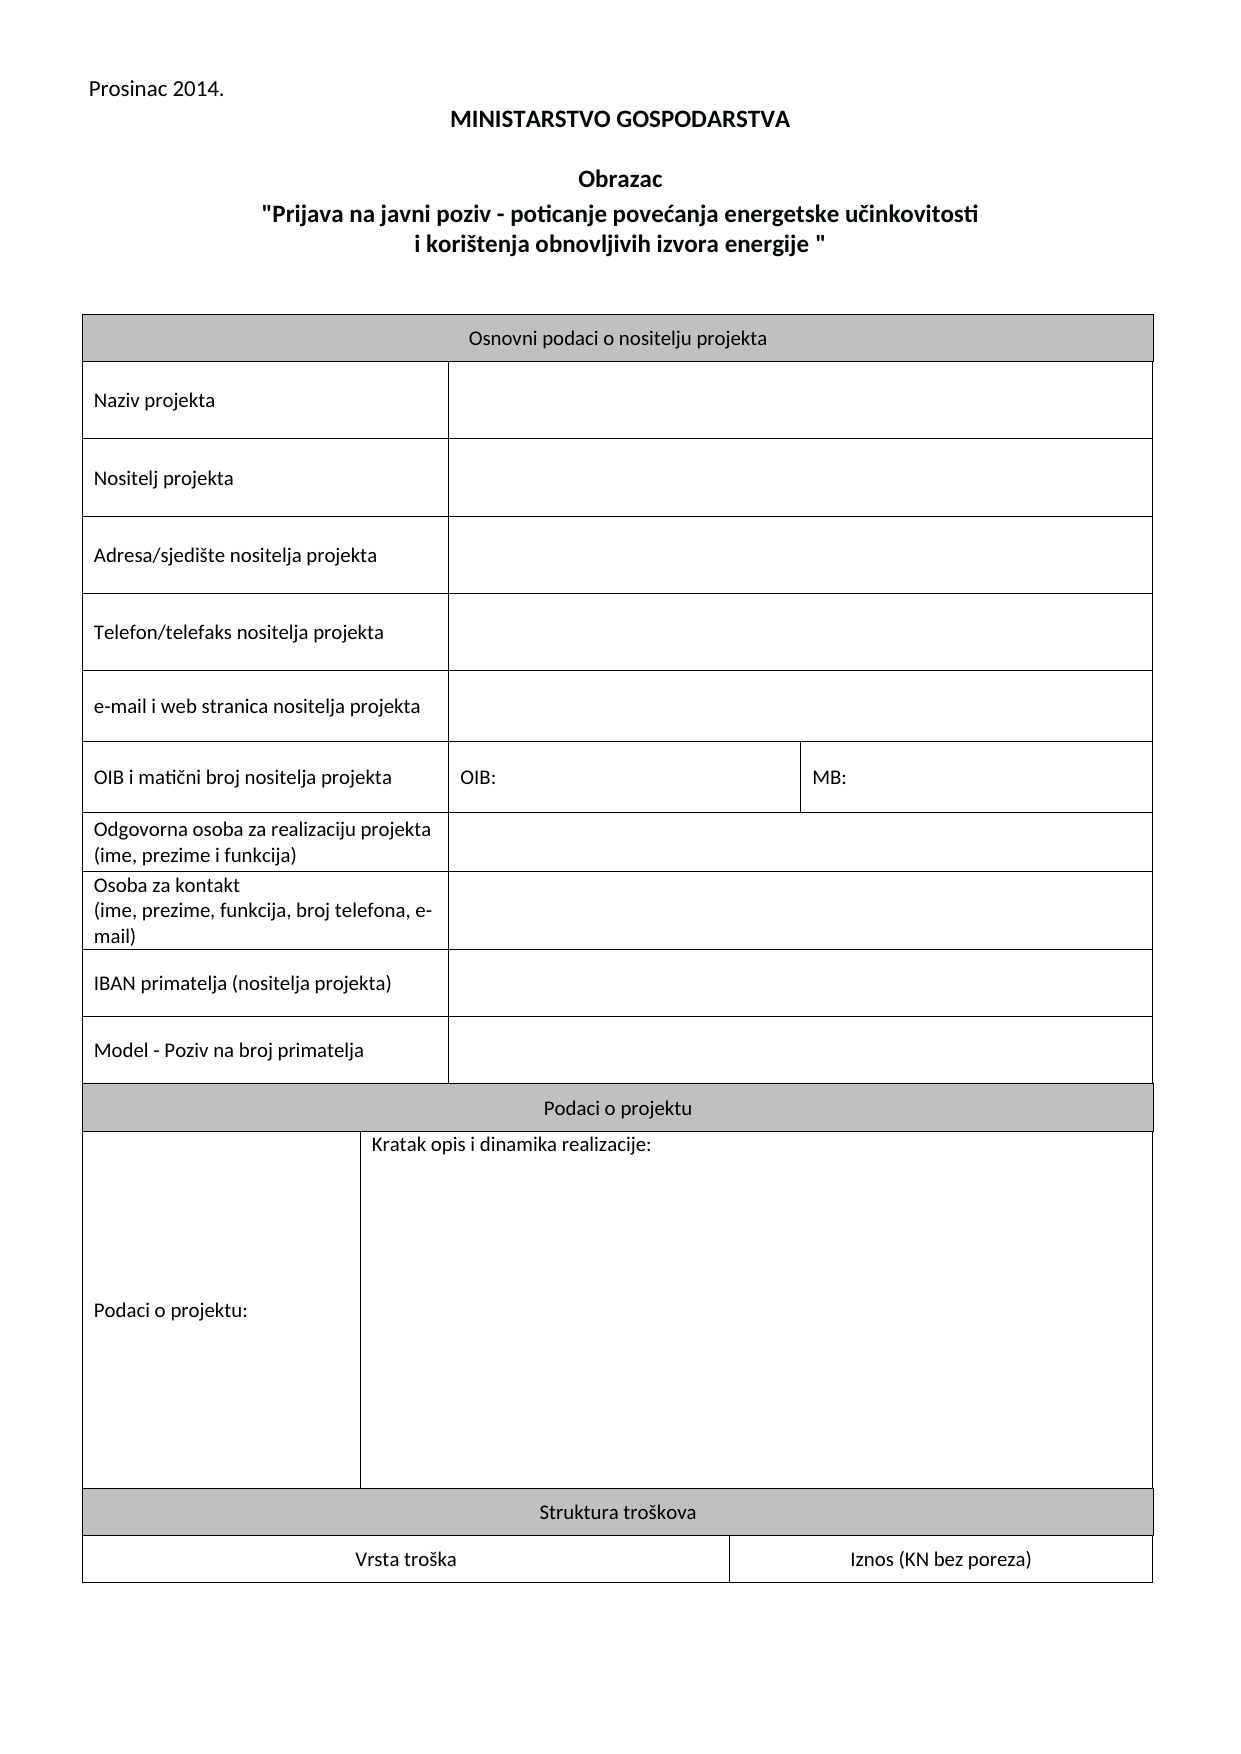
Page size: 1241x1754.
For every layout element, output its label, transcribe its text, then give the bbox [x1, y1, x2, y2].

table_header Osnovni podaci o nositelju projekta [83, 315, 1153, 361]
table_cell [449, 362, 1152, 438]
table_cell Model - Poziv na broj primatelja [83, 1017, 448, 1083]
text "Prijava na javni poziv - poticanje povećanja energetske učinkovitosti [148, 198, 1093, 229]
table_cell e-mail i web stranica nositelja projekta [83, 671, 448, 741]
text MINISTARSTVO GOSPODARSTVA [148, 103, 1093, 134]
table_cell Naziv projekta [83, 362, 448, 438]
table_cell [449, 1017, 1152, 1083]
table_cell Osoba za kontakt (ime, prezime, funkcija, broj telefona, e-mail) [83, 872, 448, 948]
table_cell [449, 671, 1152, 741]
text Obrazac [148, 163, 1093, 194]
table_cell Vrsta troška [83, 1536, 729, 1582]
table_cell [449, 517, 1152, 593]
text i korištenja obnovljivih izvora energije " [148, 229, 1093, 259]
table_cell Podaci o projektu: [83, 1132, 360, 1487]
table_cell Telefon/telefaks nositelja projekta [83, 594, 448, 670]
table_cell [449, 813, 1152, 871]
table_cell IBAN primatelja (nositelja projekta) [83, 950, 448, 1016]
table_cell OIB: [449, 742, 800, 812]
table_cell Iznos (KN bez poreza) [730, 1536, 1152, 1582]
table_cell OIB i matični broj nositelja projekta [83, 742, 448, 812]
table_cell MB: [801, 742, 1152, 812]
table_cell [449, 872, 1152, 948]
table_cell Podaci o projektu [83, 1084, 1153, 1131]
table_cell Struktura troškova [83, 1489, 1153, 1535]
table_cell Odgovorna osoba za realizaciju projekta (ime, prezime i funkcija) [83, 813, 448, 871]
table_cell Nositelj projekta [83, 439, 448, 516]
table_cell Kratak opis i dinamika realizacije: [361, 1132, 1152, 1487]
table_cell Adresa/sjedište nositelja projekta [83, 517, 448, 593]
table_cell [449, 439, 1152, 516]
table_cell [449, 950, 1152, 1016]
table_cell [449, 594, 1152, 670]
